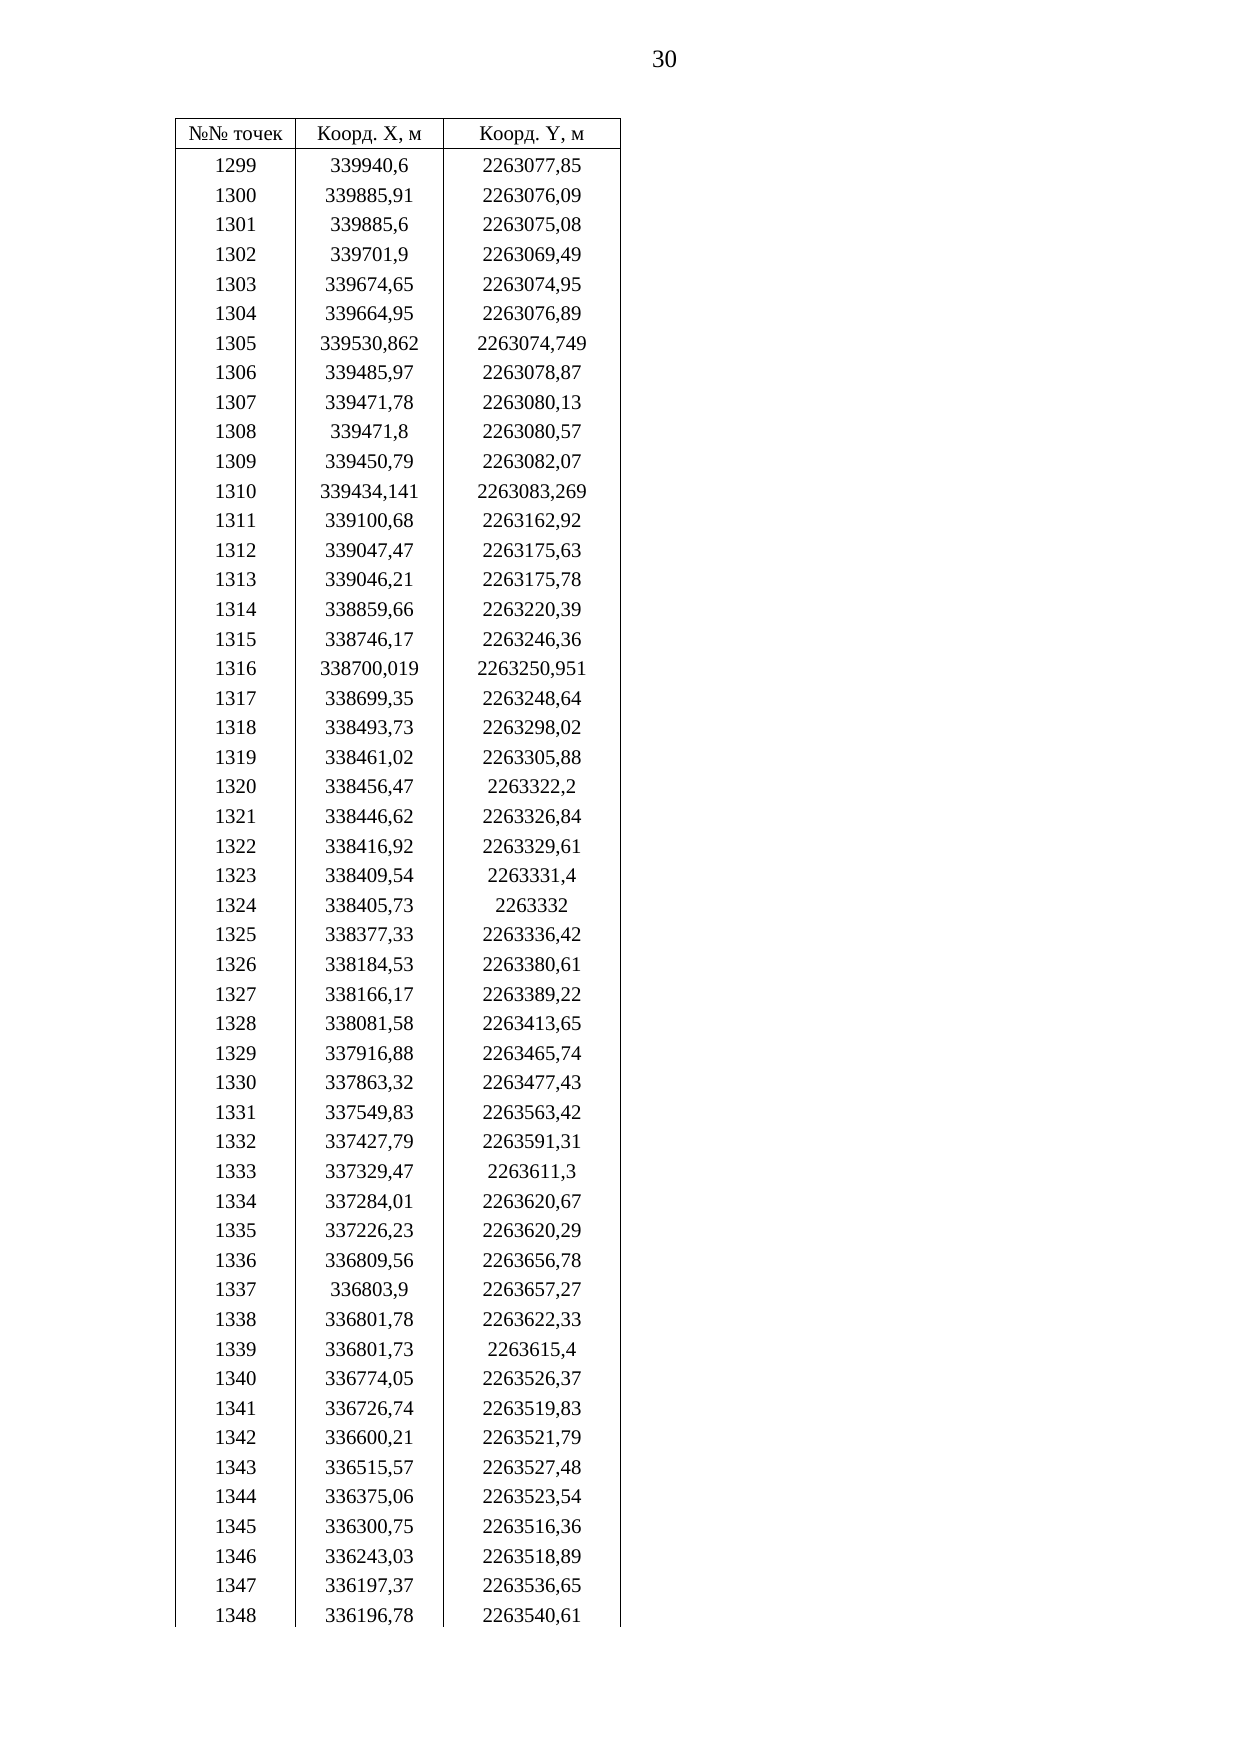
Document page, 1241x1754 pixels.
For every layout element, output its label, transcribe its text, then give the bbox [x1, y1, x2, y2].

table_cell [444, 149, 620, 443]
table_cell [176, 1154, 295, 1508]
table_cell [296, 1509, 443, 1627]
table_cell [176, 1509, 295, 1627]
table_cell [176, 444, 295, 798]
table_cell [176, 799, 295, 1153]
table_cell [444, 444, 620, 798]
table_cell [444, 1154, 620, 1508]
table_header №№ точек [176, 119, 295, 148]
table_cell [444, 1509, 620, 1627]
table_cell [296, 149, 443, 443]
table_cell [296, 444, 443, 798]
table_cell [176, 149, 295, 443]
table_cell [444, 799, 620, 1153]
table_header Коорд. Х, м [296, 119, 443, 148]
table_header Коорд. Y, м [444, 119, 620, 148]
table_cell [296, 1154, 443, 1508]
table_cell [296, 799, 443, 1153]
